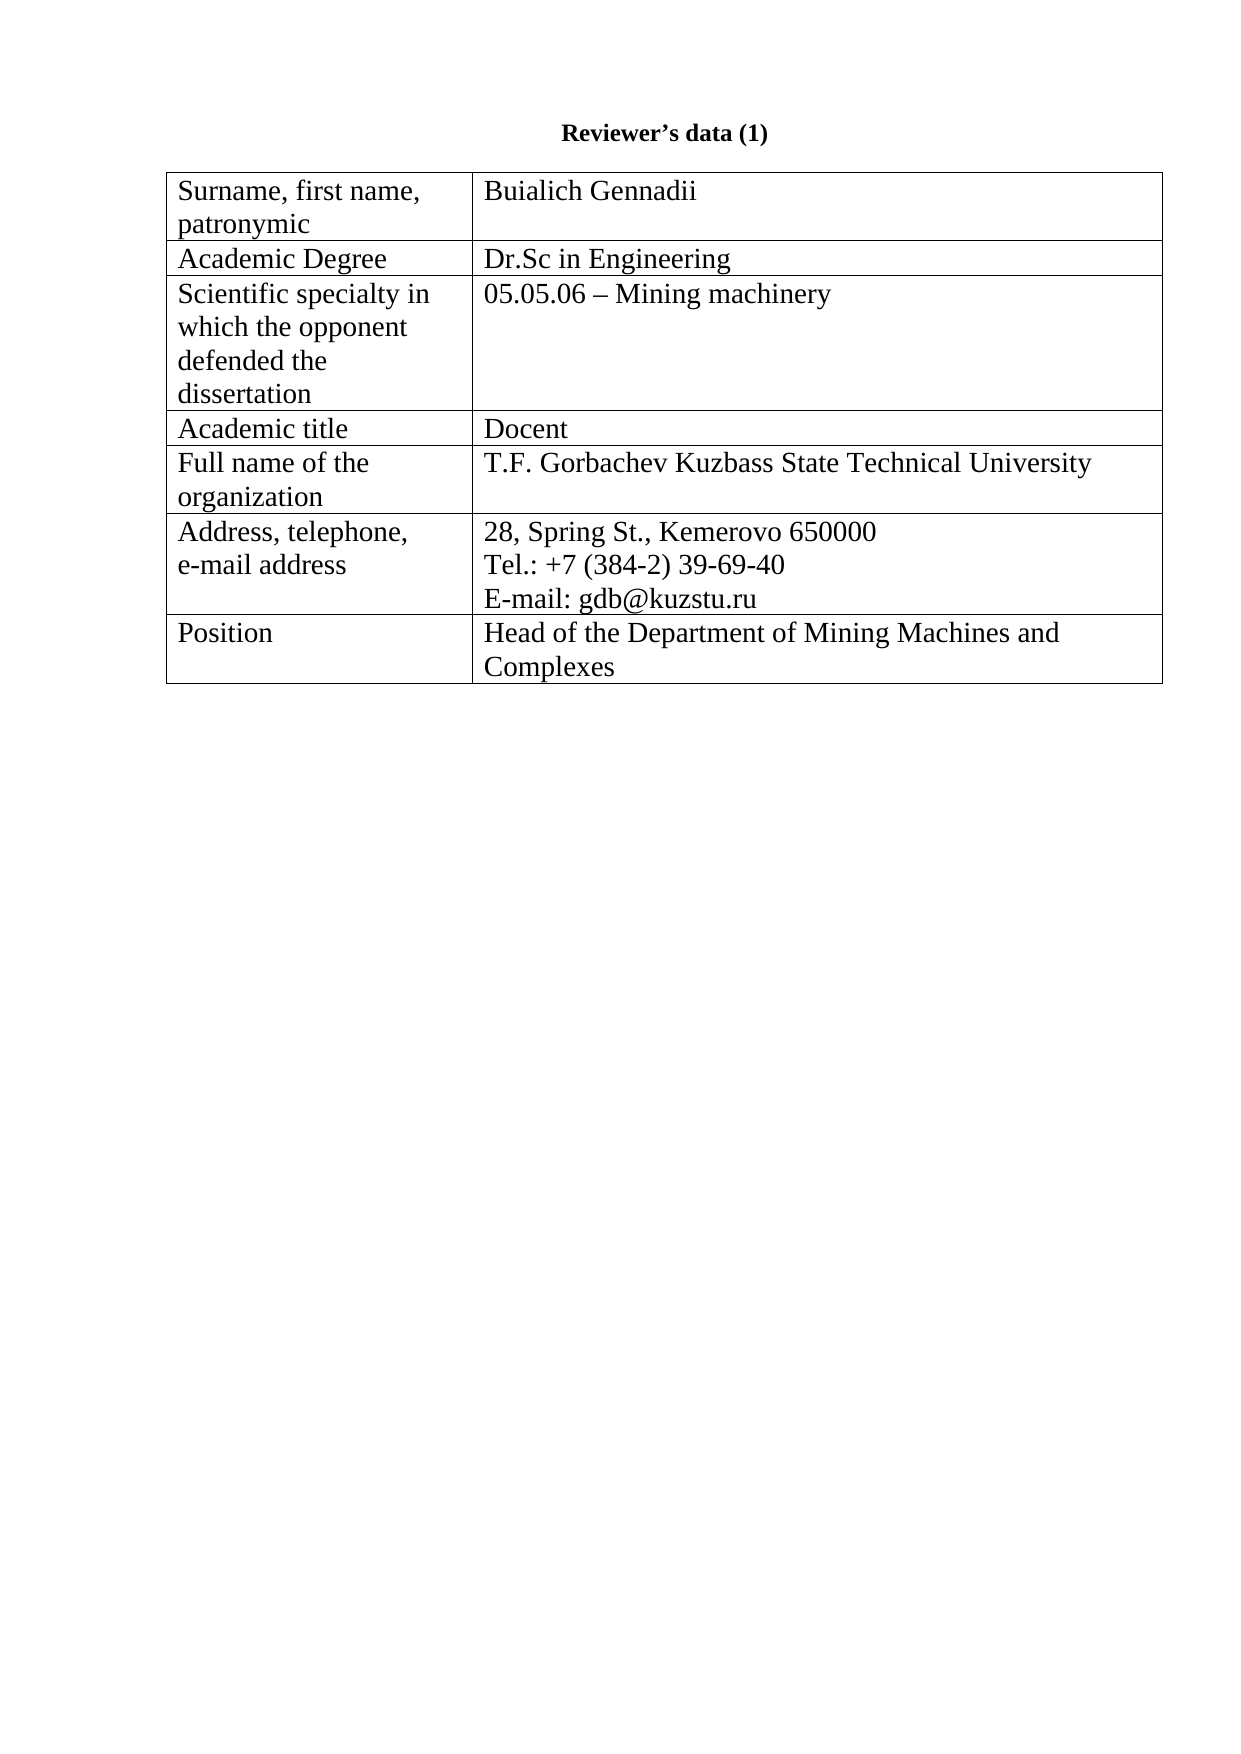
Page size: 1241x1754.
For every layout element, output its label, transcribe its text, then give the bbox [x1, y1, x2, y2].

table_cell 05.05.06 – Mining machinery [473, 276, 1162, 410]
text Reviewer’s data (1) [177, 118, 1152, 147]
table_cell Position [167, 615, 472, 682]
table_cell Head of the Department of Mining Machines and Complexes [473, 615, 1162, 682]
table_cell Docent [473, 411, 1162, 444]
table_cell Address, telephone, e-mail address [167, 514, 472, 614]
table_cell T.F. Gorbachev Kuzbass State Technical University [473, 446, 1162, 513]
table_header Surname, first name, patronymic [167, 173, 472, 240]
table_cell Full name of the organization [167, 446, 472, 513]
table_cell Academic Degree [167, 241, 472, 275]
table_header Buialich Gennadii [473, 173, 1162, 240]
table_cell Scientific specialty in which the opponent defended the dissertation [167, 276, 472, 410]
table_cell Dr.Sc in Engineering [473, 241, 1162, 275]
table_cell 28, Spring St., Kemerovo 650000 Tel.: +7 (384-2) 39-69-40 E-mail: gdb@kuzstu.ru [473, 514, 1162, 614]
table_cell Academic title [167, 411, 472, 444]
